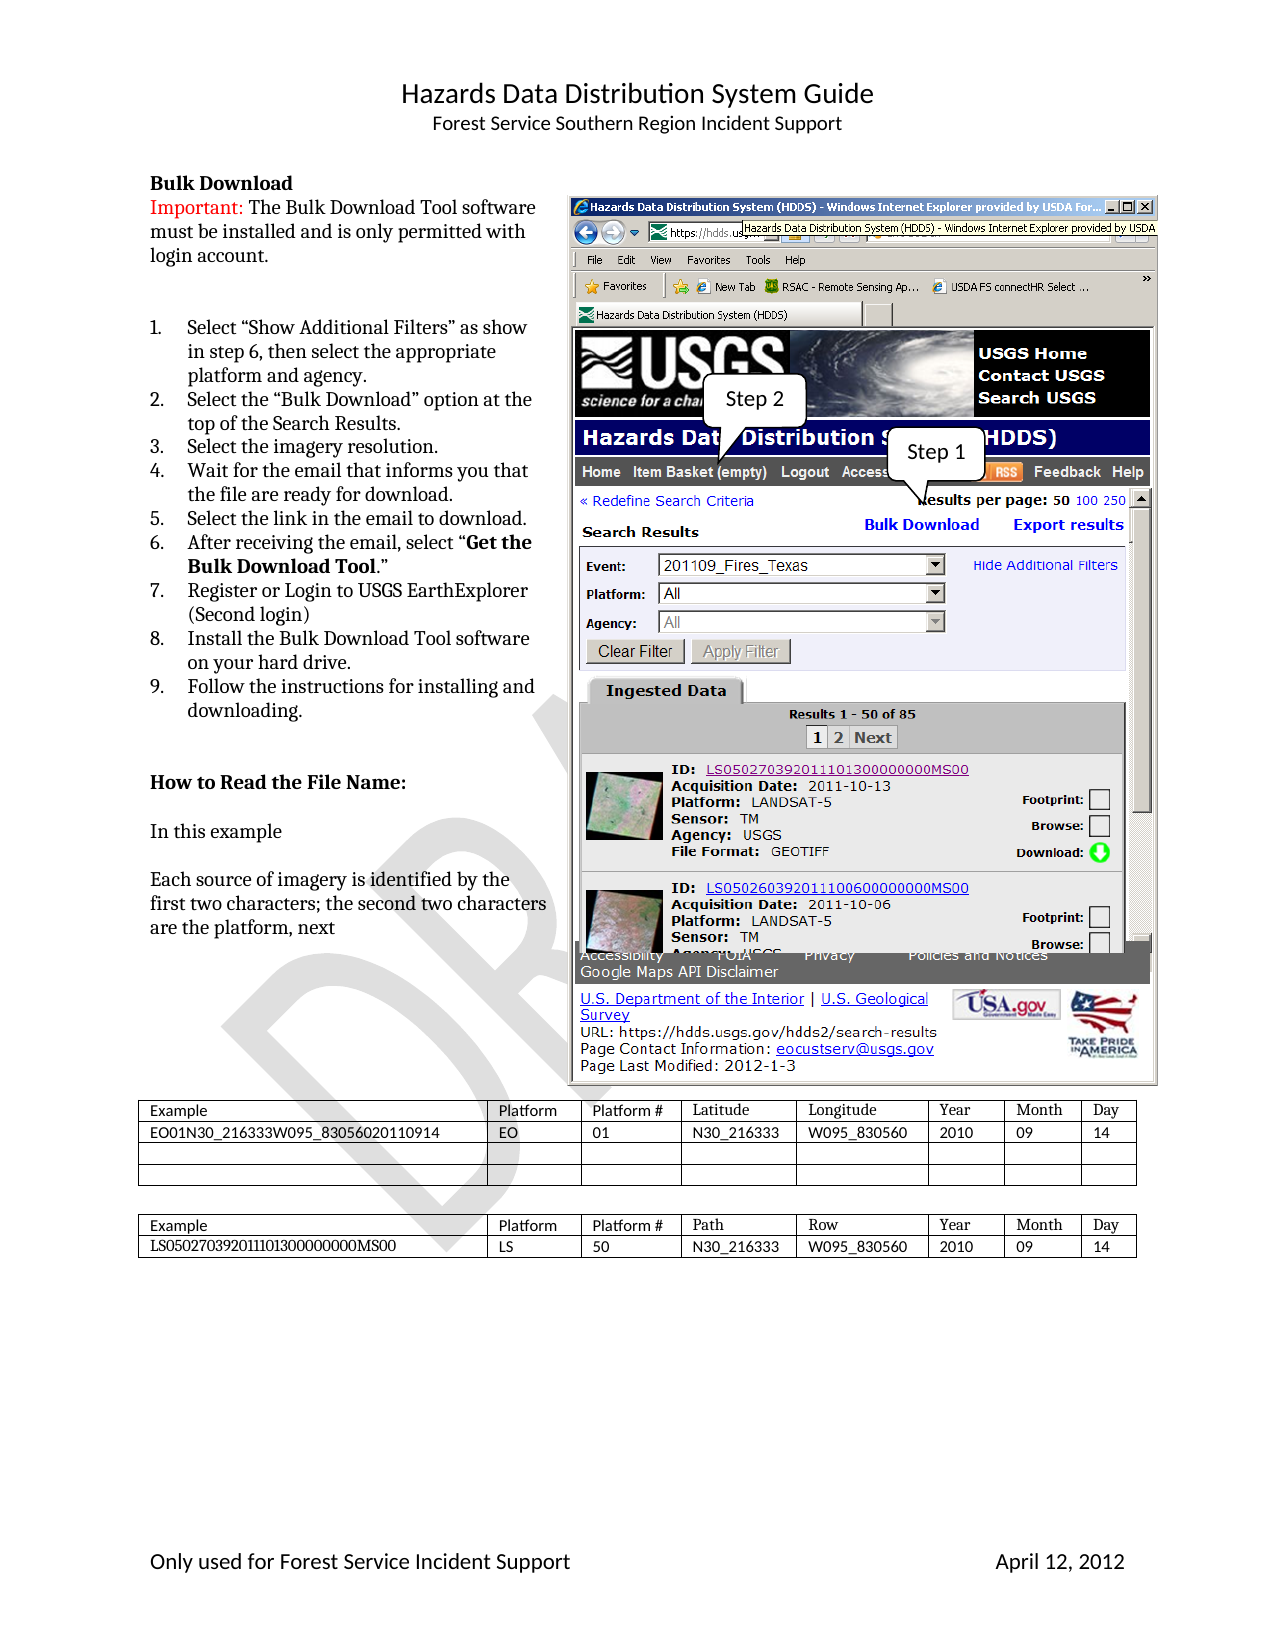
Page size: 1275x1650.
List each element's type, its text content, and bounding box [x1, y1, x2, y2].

table_cell [1005, 1165, 1081, 1185]
table_cell LS [488, 1236, 581, 1257]
table_cell 2010 [929, 1236, 1004, 1257]
table_header Longitude [797, 1101, 928, 1121]
table_cell [929, 1143, 1004, 1164]
table_cell 09 [1005, 1236, 1081, 1257]
table_header Year [929, 1101, 1004, 1121]
table_cell [488, 1165, 581, 1185]
list Follow the instructions for installing and downloading. [150, 675, 567, 723]
table_cell W095_830560 [797, 1236, 928, 1257]
table_cell [139, 1165, 487, 1185]
table_cell [488, 1143, 581, 1164]
table_header Latitude [682, 1101, 796, 1121]
text Bulk Download [150, 172, 1125, 196]
table_cell LS050270392011101300000000MS00 [139, 1236, 487, 1257]
table_cell N30_216333 [682, 1236, 796, 1257]
table_cell [582, 1143, 681, 1164]
table_cell [1082, 1165, 1136, 1185]
text How to Read the File Name: [150, 771, 567, 795]
list Register or Login to USGS EarthExplorer (Second login) [150, 579, 567, 627]
table_cell 14 [1082, 1122, 1136, 1142]
table_header Month [1005, 1101, 1081, 1121]
table_cell 2010 [929, 1122, 1004, 1142]
text In this example [150, 819, 567, 843]
table_header Platform [488, 1215, 581, 1235]
table_cell [929, 1165, 1004, 1185]
table_header Day [1082, 1101, 1136, 1121]
table_cell [797, 1143, 928, 1164]
table_header Example [139, 1101, 487, 1121]
list Wait for the email that informs you that the file are ready for download. [150, 459, 567, 507]
table_cell N30_216333 [682, 1122, 796, 1142]
picture [567, 195, 1158, 1086]
table_cell W095_830560 [797, 1122, 928, 1142]
table_cell [139, 1143, 487, 1164]
table_cell 50 [582, 1236, 681, 1257]
table_cell [582, 1165, 681, 1185]
table_header Example [139, 1215, 487, 1235]
text Each source of imagery is identified by the first two characters; the second two characters are the platform, next [150, 868, 567, 939]
table_cell 09 [1005, 1122, 1081, 1142]
list After receiving the email, select “Get the Bulk Download Tool.” [150, 531, 567, 579]
table_cell [797, 1165, 928, 1185]
table_cell 01 [582, 1122, 681, 1142]
list Select the link in the email to download. [150, 507, 567, 531]
table_header Month [1005, 1215, 1081, 1235]
list Install the Bulk Download Tool software on your hard drive. [150, 627, 567, 675]
table_cell 14 [1082, 1236, 1136, 1257]
text Important: The Bulk Download Tool software must be installed and is only permitted with login account. [150, 196, 567, 267]
table_header Day [1082, 1215, 1136, 1235]
table_cell [682, 1165, 796, 1185]
list Select “Show Additional Filters” as show in step 6, then select the appropriate platform and agency. [150, 315, 567, 387]
list Select the “Bulk Download” option at the top of the Search Results. [150, 387, 567, 435]
table_cell [1082, 1143, 1136, 1164]
list Select the imagery resolution. [150, 435, 567, 459]
table_cell [1005, 1143, 1081, 1164]
table_header Platform # [582, 1101, 681, 1121]
table_header Row [797, 1215, 928, 1235]
table_cell [682, 1143, 796, 1164]
table_header Platform # [582, 1215, 681, 1235]
table_cell EO01N30_216333W095_83056020110914 [139, 1122, 487, 1142]
table_header Platform [488, 1101, 581, 1121]
table_header Year [929, 1215, 1004, 1235]
table_header Path [682, 1215, 796, 1235]
table_cell EO [488, 1122, 581, 1142]
